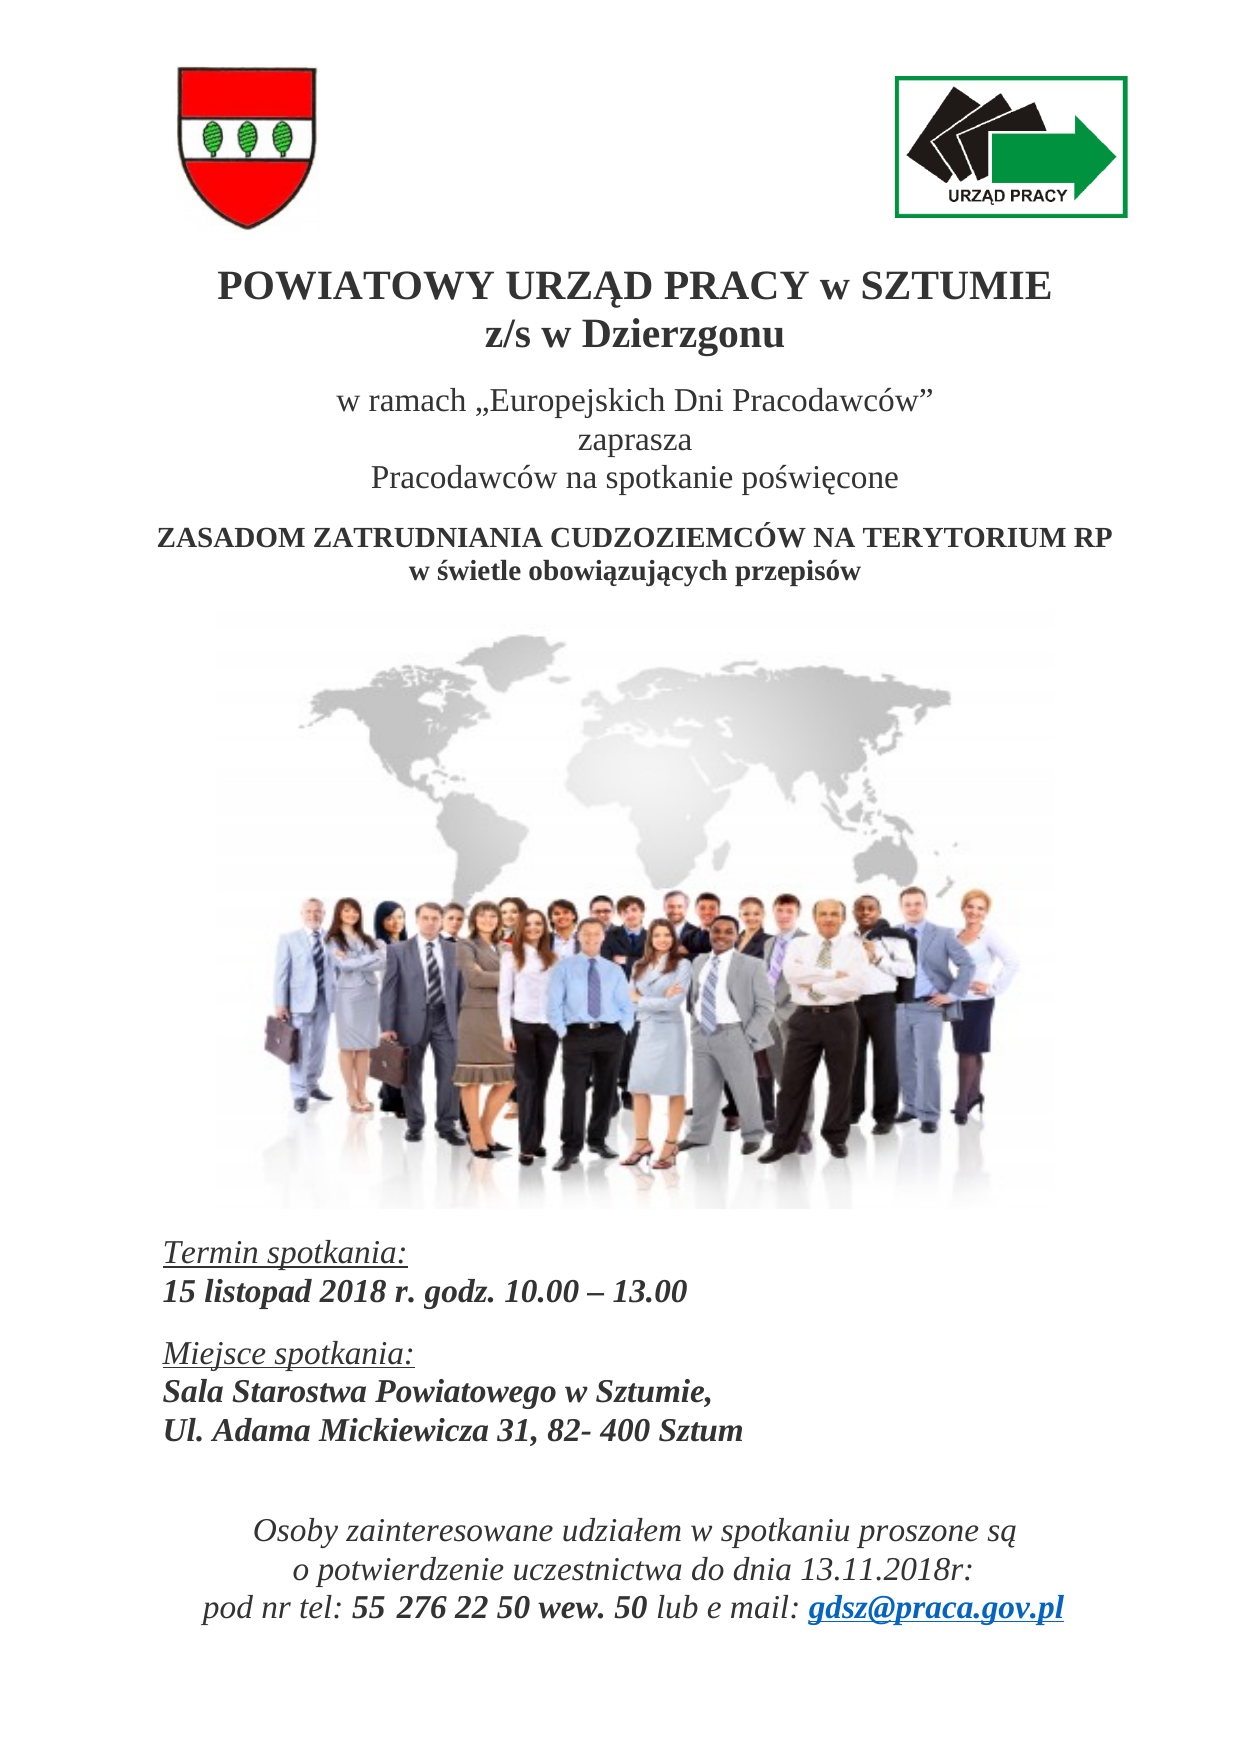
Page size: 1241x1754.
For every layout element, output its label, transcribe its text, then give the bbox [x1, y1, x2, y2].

text w świetle obowiązujących przepisów [89, 553, 1181, 587]
text zaprasza [89, 419, 1181, 457]
text Pracodawców na spotkanie poświęcone [89, 457, 1181, 496]
text ZASADOM ZATRUDNIANIA CUDZOZIEMCÓW NA TERYTORIUM RP [89, 520, 1181, 553]
text 15 listopad 2018 r. godz. 10.00 – 13.00 [89, 1271, 1181, 1309]
picture [175, 65, 320, 232]
picture [216, 610, 1054, 1209]
text pod nr tel: 55 276 22 50 wew. 50 lub e mail: gdsz@praca.gov.pl [89, 1587, 1181, 1626]
text z/s w Dzierzgonu [89, 309, 1181, 357]
text POWIATOWY URZĄD PRACY w SZTUMIE [89, 261, 1181, 309]
text Ul. Adama Mickiewicza 31, 82- 400 Sztum [89, 1410, 1181, 1448]
text Osoby zainteresowane udziałem w spotkaniu proszone są [89, 1511, 1181, 1549]
text Termin spotkania: [89, 1233, 1181, 1271]
text Miejsce spotkania: [89, 1333, 1181, 1372]
text w ramach „Europejskich Dni Pracodawców” [89, 381, 1181, 419]
picture [894, 76, 1128, 218]
text Sala Starostwa Powiatowego w Sztumie, [89, 1372, 1181, 1410]
text o potwierdzenie uczestnictwa do dnia 13.11.2018r: [89, 1549, 1181, 1587]
